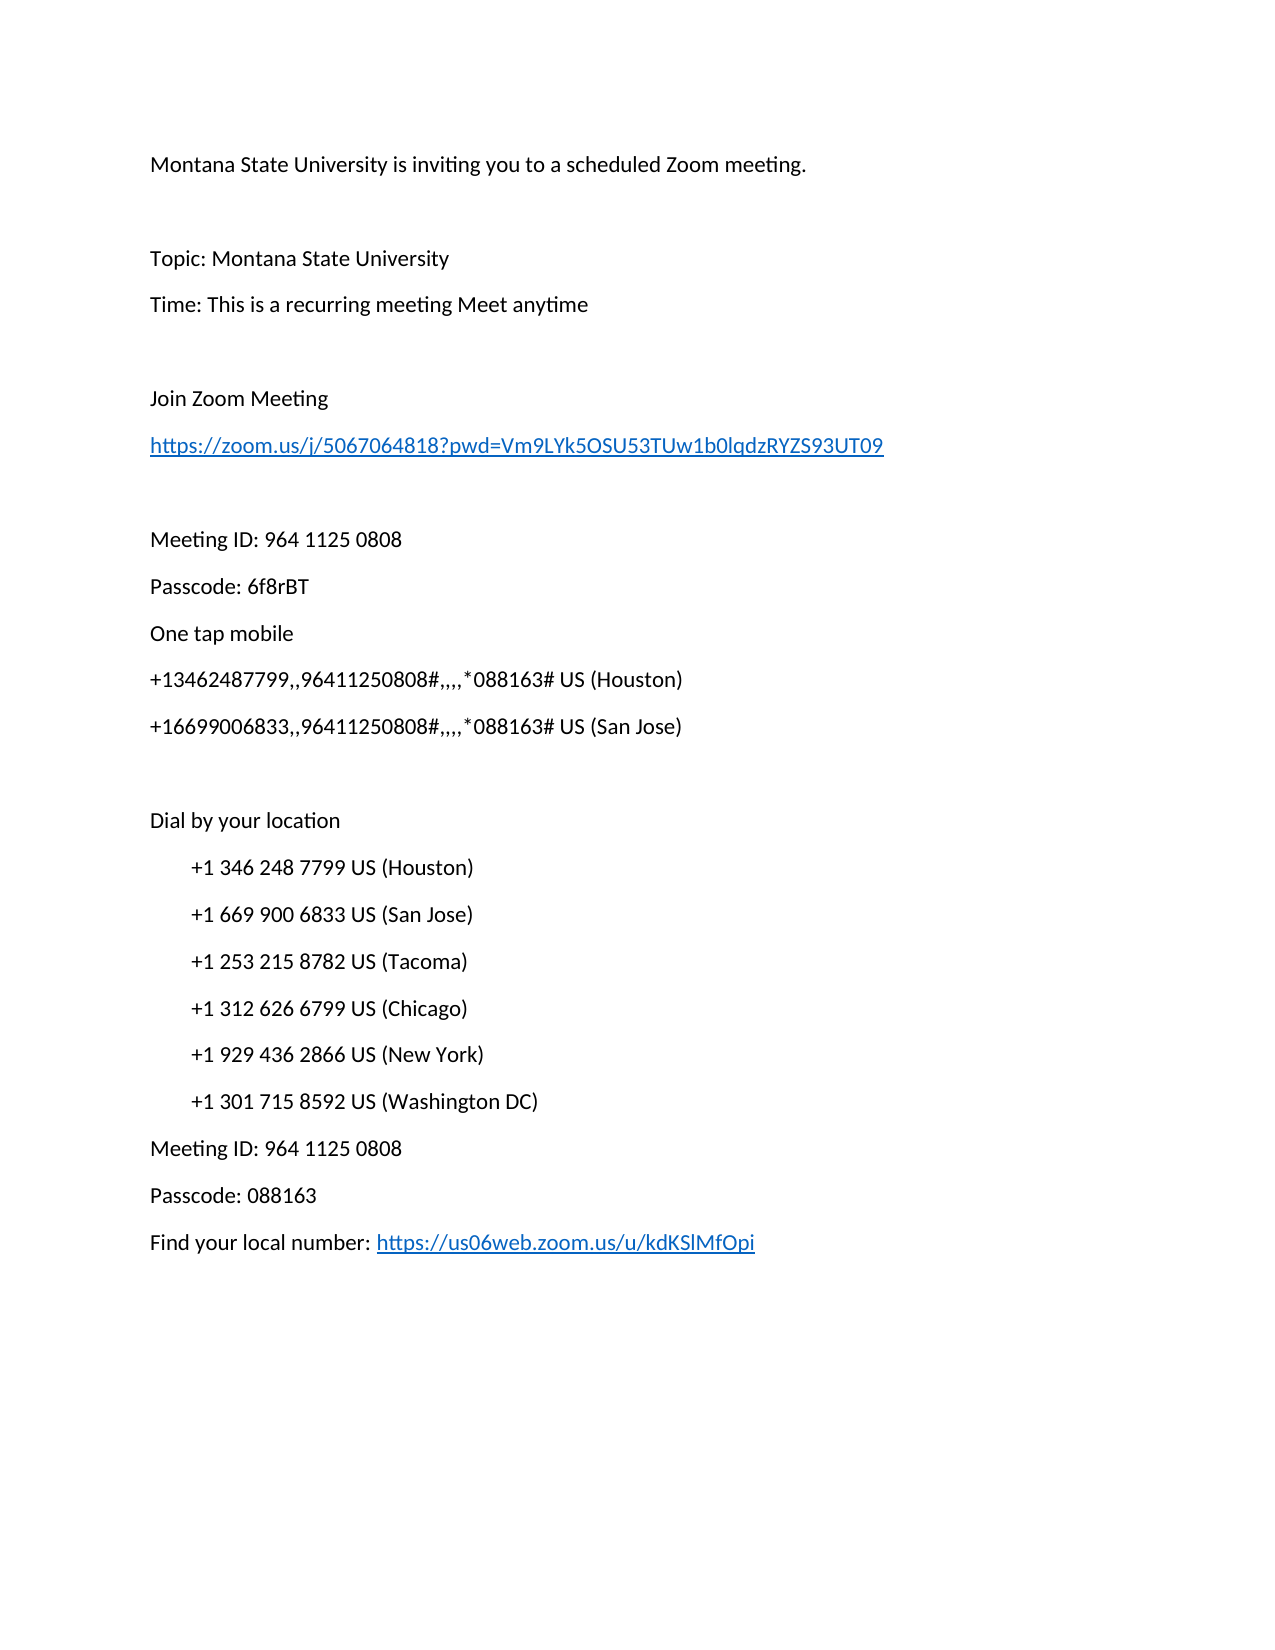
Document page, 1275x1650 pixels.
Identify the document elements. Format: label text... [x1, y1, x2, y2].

text +1 346 248 7799 US (Houston) [150, 853, 1125, 881]
text +13462487799,,96411250808#,,,,*088163# US (Houston) [150, 666, 1125, 694]
text +1 929 436 2866 US (New York) [150, 1041, 1125, 1069]
text Find your local number: https://us06web.zoom.us/u/kdKSlMfOpi [150, 1228, 1125, 1256]
text Passcode: 088163 [150, 1181, 1125, 1209]
text https://zoom.us/j/5067064818?pwd=Vm9LYk5OSU53TUw1b0lqdzRYZS93UT09 [150, 431, 1125, 459]
text +1 301 715 8592 US (Washington DC) [150, 1087, 1125, 1116]
text Time: This is a recurring meeting Meet anytime [150, 291, 1125, 319]
text One tap mobile [150, 619, 1125, 647]
text +16699006833,,96411250808#,,,,*088163# US (San Jose) [150, 712, 1125, 741]
text Meeting ID: 964 1125 0808 [150, 525, 1125, 553]
text Meeting ID: 964 1125 0808 [150, 1134, 1125, 1162]
text Passcode: 6f8rBT [150, 572, 1125, 600]
text Montana State University is inviting you to a scheduled Zoom meeting. [150, 150, 1125, 178]
text +1 669 900 6833 US (San Jose) [150, 900, 1125, 928]
text +1 312 626 6799 US (Chicago) [150, 994, 1125, 1022]
text Dial by your location [150, 806, 1125, 834]
text +1 253 215 8782 US (Tacoma) [150, 947, 1125, 975]
text Topic: Montana State University [150, 244, 1125, 272]
text Join Zoom Meeting [150, 384, 1125, 412]
